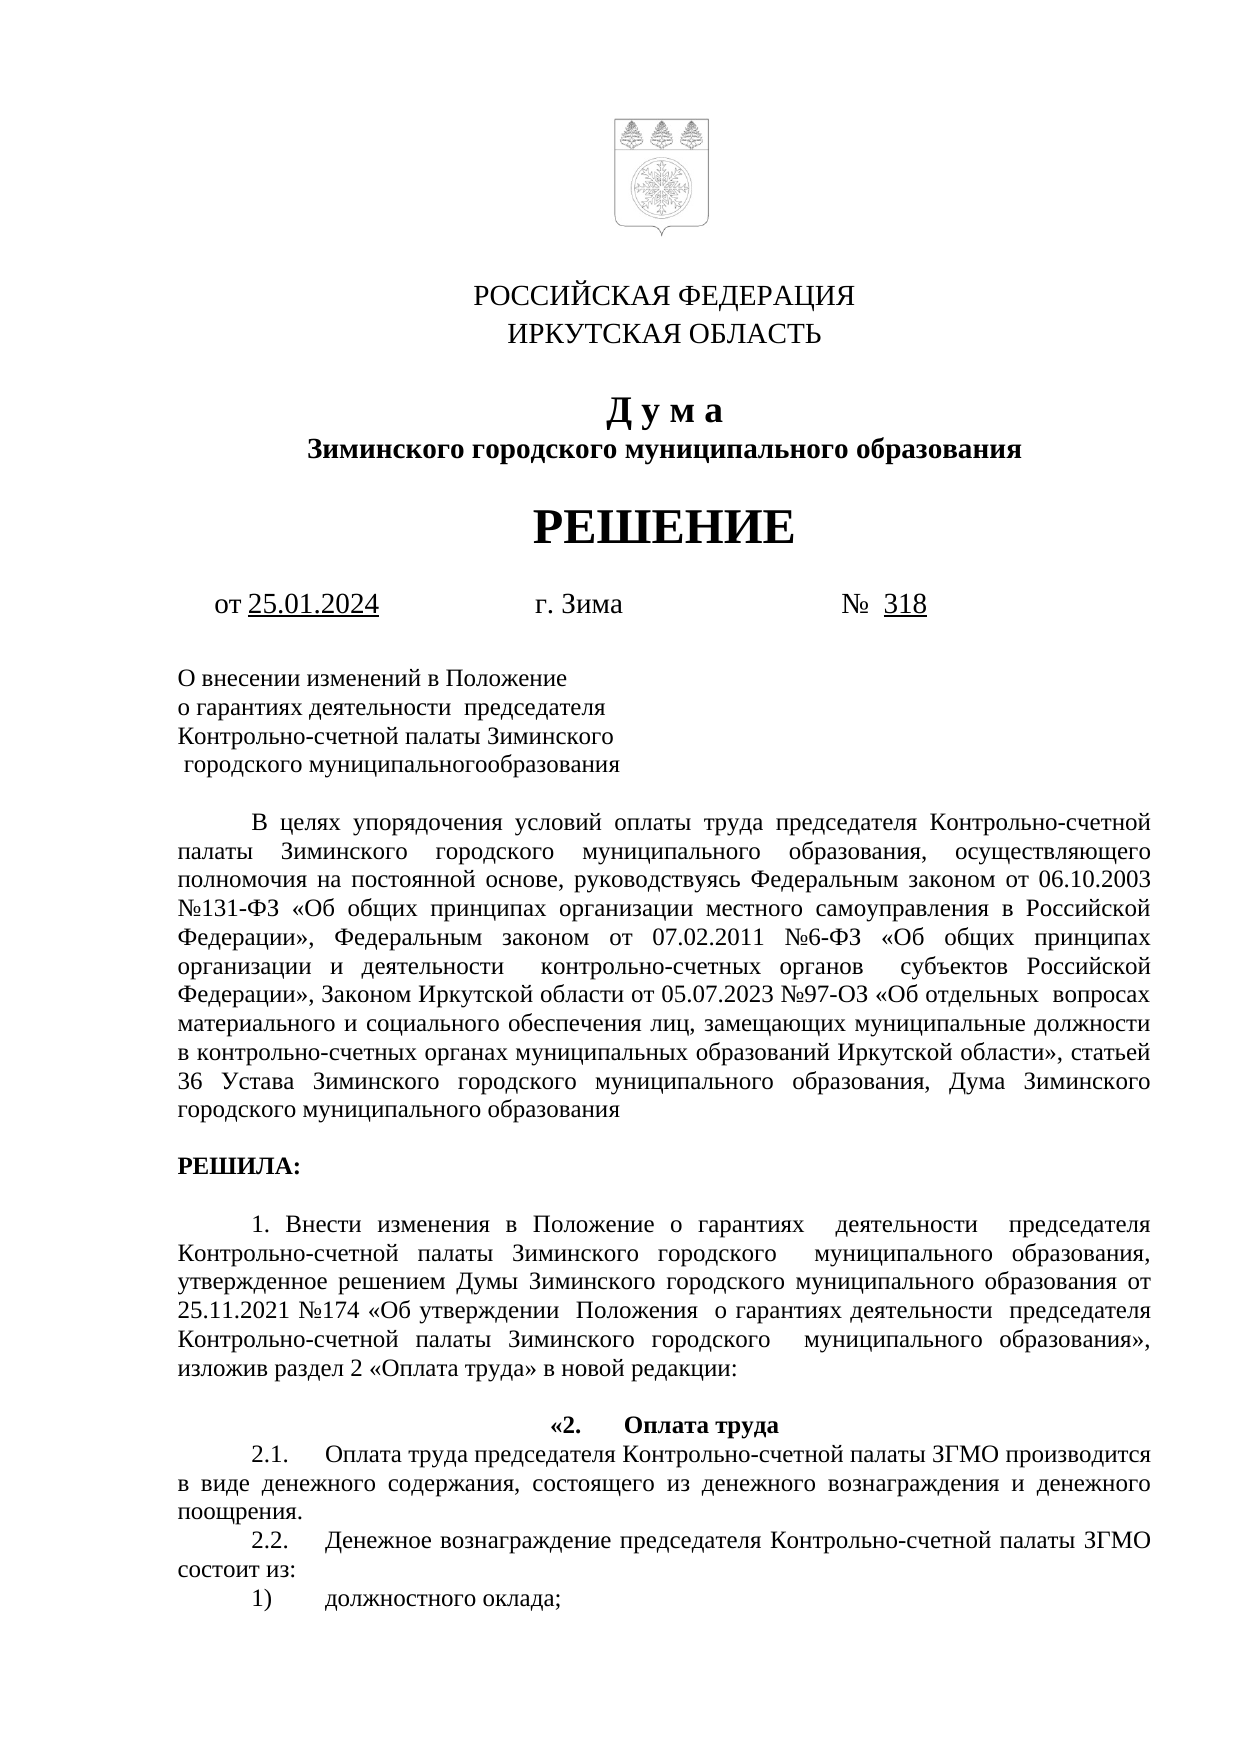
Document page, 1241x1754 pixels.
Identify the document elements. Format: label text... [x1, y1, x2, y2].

text о гарантиях деятельности председателя [177, 692, 1152, 721]
text 1) должностного оклада; [177, 1583, 1152, 1611]
text 1. Внести изменения в Положение о гарантиях деятельности председателя Контрольно-счетной палаты Зиминского городского муниципального образования, утвержденное решением Думы Зиминского городского муниципального образования от 25.11.2021 №174 «Об утверждении Положения о гарантиях деятельности председателя Контрольно-счетной палаты Зиминского городского муниципального образования», изложив раздел 2 «Оплата труда» в новой редакции: [177, 1209, 1152, 1381]
text Контрольно-счетной палаты Зиминского [177, 721, 1152, 749]
text от 25.01.2024 г. Зима № 318 [177, 586, 1152, 620]
text РОССИЙСКАЯ ФЕДЕРАЦИЯ [177, 278, 1152, 311]
subtitle Д у м а [177, 388, 1152, 431]
text «2. Оплата труда [177, 1410, 1152, 1439]
text 2.1. Оплата труда председателя Контрольно-счетной палаты ЗГМО производится в виде денежного содержания, состоящего из денежного вознаграждения и денежного поощрения. [177, 1439, 1152, 1525]
subtitle РЕШЕНИЕ [177, 497, 1152, 554]
subtitle В целях упорядочения условий оплаты труда председателя Контрольно-счетной палаты Зиминского городского муниципального образования, осуществляющего полномочия на постоянной основе, руководствуясь Федеральным законом от 06.10.2003 №131-ФЗ «Об общих принципах организации местного самоуправления в Российской Федерации», Федеральным законом от 07.02.2011 №6-ФЗ «Об общих принципах организации и деятельности контрольно-счетных органов субъектов Российской Федерации», Законом Иркутской области от 05.07.2023 №97-ОЗ «Об отдельных вопросах материального и социального обеспечения лиц, замещающих муниципальные должности в контрольно-счетных органах муниципальных образований Иркутской области», статьей 36 Устава Зиминского городского муниципального образования, Дума Зиминского городского муниципального образования [177, 807, 1152, 1123]
picture [611, 118, 718, 239]
text ИРКУТСКАЯ ОБЛАСТЬ [177, 316, 1152, 350]
text О внесении изменений в Положение [177, 663, 1152, 692]
text городского муниципальногообразования [177, 749, 1152, 778]
text РЕШИЛА: [177, 1151, 1152, 1180]
text 2.2. Денежное вознаграждение председателя Контрольно-счетной палаты ЗГМО состоит из: [177, 1525, 1152, 1583]
subtitle Зиминского городского муниципального образования [177, 431, 1152, 464]
